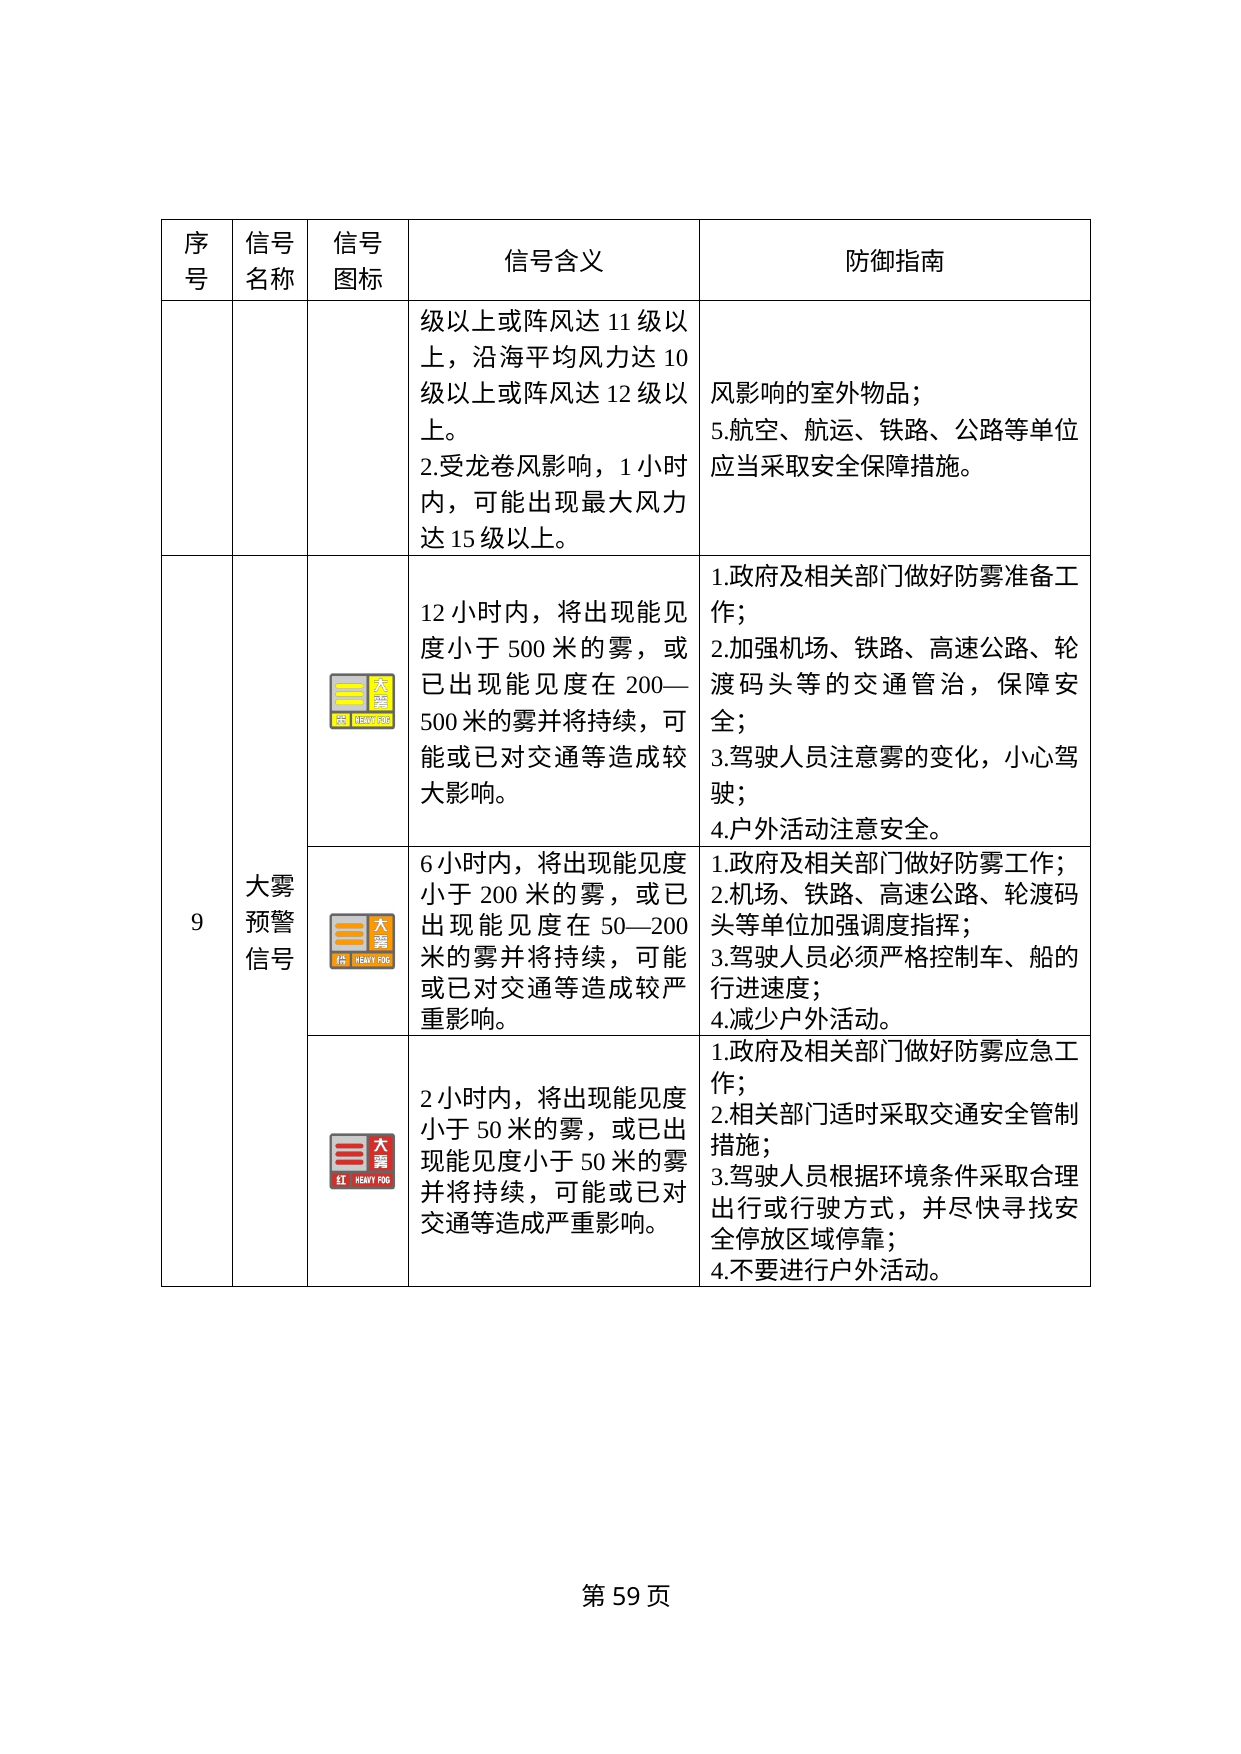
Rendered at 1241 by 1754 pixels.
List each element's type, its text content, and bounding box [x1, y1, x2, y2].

table_cell 12小时内，将出现能见度小于500米的雾，或已出现能见度在200—500米的雾并将持续，可能或已对交通等造成较大影响。 [409, 556, 699, 846]
table_cell 9 [162, 556, 232, 1286]
table_header 信号名称 [233, 220, 307, 300]
table_cell 1.政府及相关部门做好防雾准备工作； 2.加强机场、铁路、高速公路、轮渡码头等的交通管治，保障安全； 3.驾驶人员注意雾的变化，小心驾驶； 4.户外活动注意安全。 [700, 556, 1090, 846]
picture [318, 897, 406, 985]
table_cell 1.政府及相关部门做好防雾应急工作； 2.相关部门适时采取交通安全管制措施； 3.驾驶人员根据环境条件采取合理出行或行驶方式，并尽快寻找安全停放区域停靠； 4.不要进行户外活动。 [700, 1036, 1090, 1286]
table_cell 1.政府及相关部门做好防雾工作； 2.机场、铁路、高速公路、轮渡码头等单位加强调度指挥； 3.驾驶人员必须严格控制车、船的行进速度； 4.减少户外活动。 [700, 847, 1090, 1035]
table_header 信号含义 [409, 220, 699, 300]
table_header 防御指南 [700, 220, 1090, 300]
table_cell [409, 301, 699, 555]
table_cell 大雾预警信号 [233, 556, 307, 1286]
table_cell [308, 1036, 408, 1286]
picture [318, 657, 406, 745]
table_header 信号 图标 [308, 220, 408, 300]
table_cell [700, 301, 1090, 555]
table_cell 2小时内，将出现能见度小于50米的雾，或已出现能见度小于50米的雾并将持续，可能或已对交通等造成严重影响。 [409, 1036, 699, 1286]
table_cell [308, 556, 408, 846]
picture [318, 1117, 406, 1205]
table_header 序号 [162, 220, 232, 300]
table_cell 6小时内，将出现能见度小于200米的雾，或已出现能见度在50—200米的雾并将持续，可能或已对交通等造成较严重影响。 [409, 847, 699, 1035]
table_cell [308, 847, 408, 1035]
table_cell [308, 301, 408, 555]
